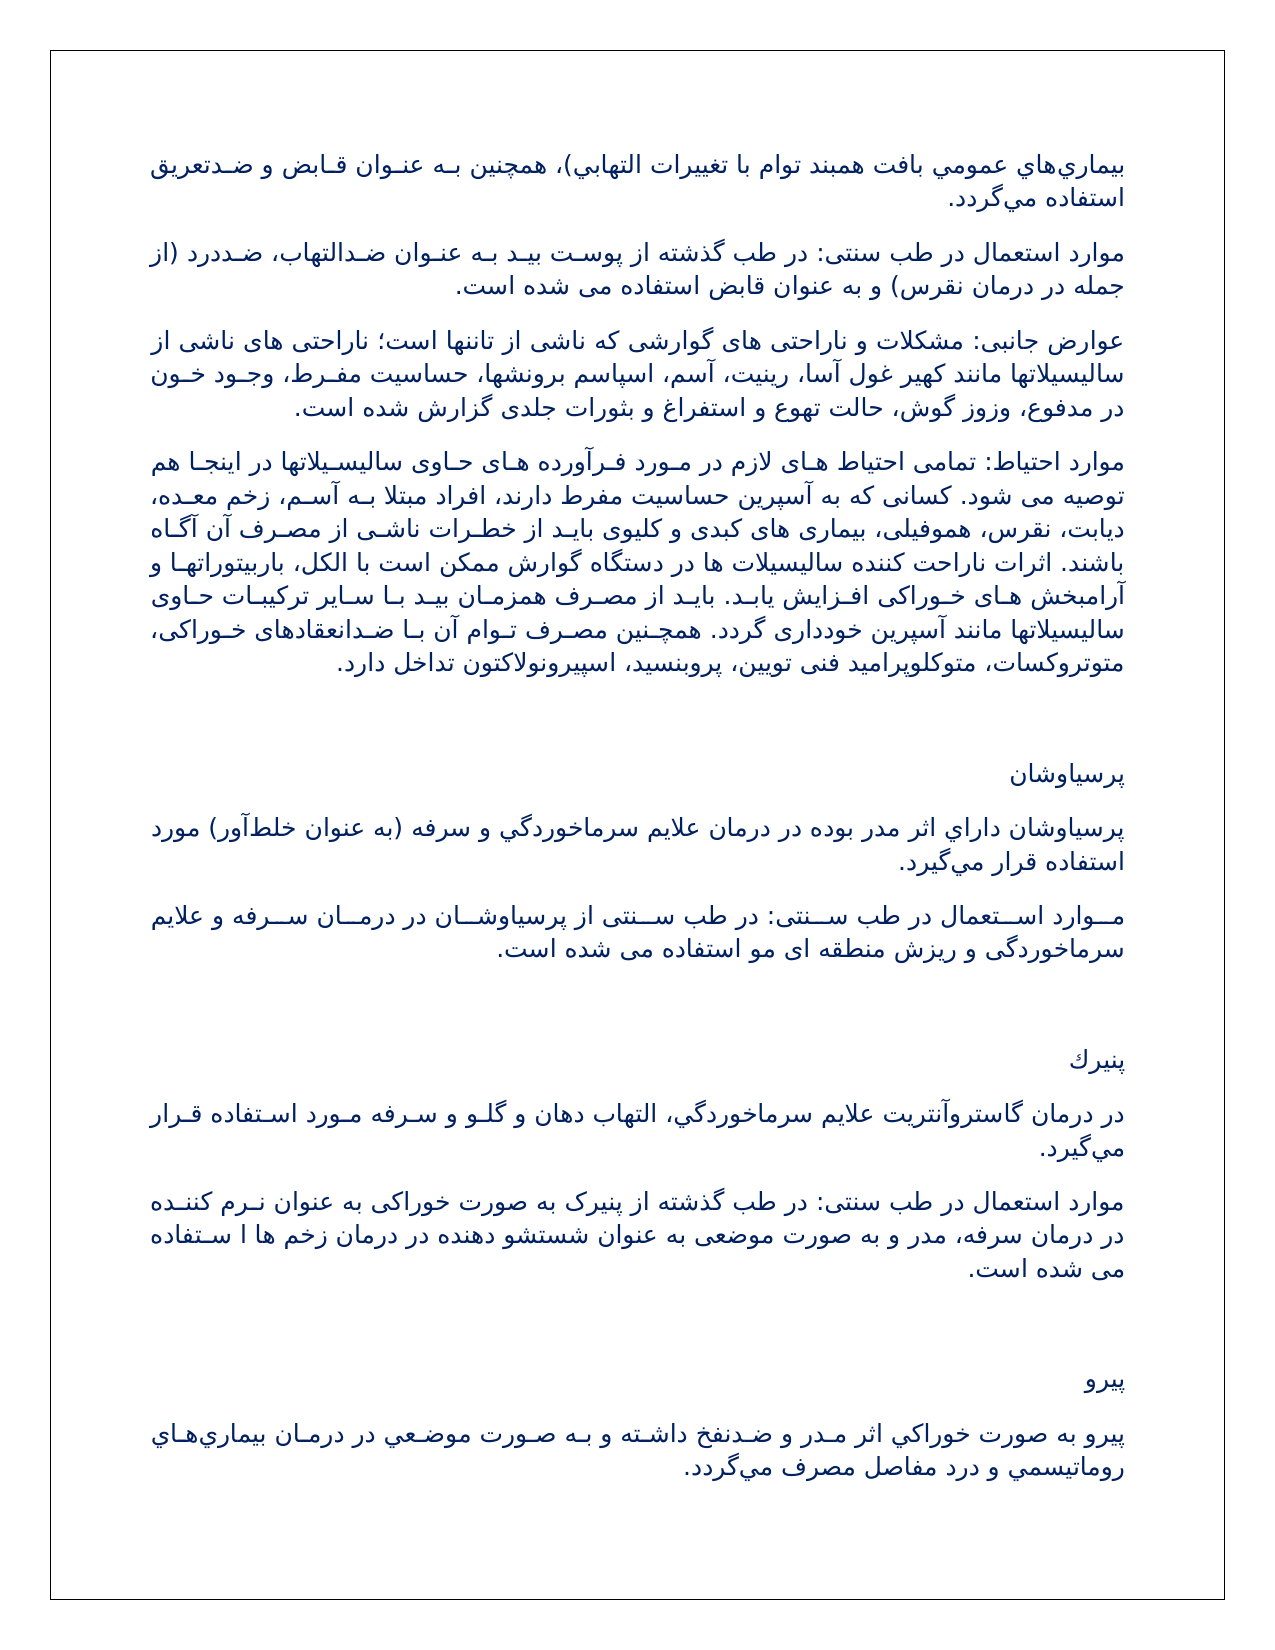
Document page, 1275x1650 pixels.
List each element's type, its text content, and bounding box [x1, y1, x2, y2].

text پيرو به صورت خوراكي اثر مدر و ضدنفخ داشته و به صورت موضعي در درمان بيماري‌هاي روماتيسمي و درد مفاصل مصرف مي‌گردد. [150, 1419, 1125, 1481]
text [150, 150, 1125, 213]
text عوارض جانبی: مشکلات و ناراحتی های گوارشی که ناشی از تاننها است؛ ناراحتی های ناشی از سالیسیلاتها مانند کهیر غول آسا، رینیت، آسم، اسپاسم برونشها، حساسیت مفرط، وجود خون در مدفوع، وزوز گوش، حالت تهوع و استفراغ و بثورات جلدی گزارش شده است. [150, 326, 1125, 422]
text پرسياوشان داراي اثر مدر بوده در درمان علايم سرماخوردگي و سرفه (به عنوان خلط‌آور) مورد استفاده قرار مي‌گيرد. [150, 813, 1125, 876]
text موارد استعمال در طب سنتی: در طب سنتی از پرسیاوشان در درمان سرفه و علایم سرماخوردگی و ریزش منطقه ای مو استفاده می شده است. [150, 901, 1125, 964]
text در درمان گاستروآنتريت علايم سرماخوردگي، التهاب دهان و گلو و سرفه مورد استفاده قرار مي‌گيرد. [150, 1099, 1125, 1162]
text موارد استعمال در طب سنتی: در طب گذشته از پوست بید به عنوان ضدالتهاب، ضددرد (از جمله در درمان نقرس) و به عنوان قابض استفاده می شده است. [150, 238, 1125, 301]
text پرسياوشان [150, 759, 1125, 788]
text موارد استعمال در طب سنتی: در طب گذشته از پنیرک به صورت خوراکی به عنوان نرم کننده در درمان سرفه، مدر و به صورت موضعی به عنوان شستشو دهنده در درمان زخم ها ا ستفاده می شده است. [150, 1187, 1125, 1283]
text پيرو [150, 1364, 1125, 1393]
text موارد احتیاط: تمامی احتیاط های لازم در مورد فرآورده های حاوی سالیسیلاتها در اینجا هم توصیه می شود. کسانی که به آسپرین حساسیت مفرط دارند، افراد مبتلا به آسم، زخم معده، دیابت، نقرس، هموفیلی، بیماری های کبدی و کلیوی باید از خطرات ناشی از مصرف آن آگاه باشند. اثرات ناراحت کننده سالیسیلات ها در دستگاه گوارش ممکن است با الکل، باربیتوراتها و آرامبخش های خوراکی افزایش یابد. باید از مصرف همزمان بید با سایر ترکیبات حاوی سالیسیلاتها مانند آسپرین خودداری گردد. همچنین مصرف توام آن با ضدانعقادهای خوراکی، متوتروکسات، متوکلوپرامید فنی تویین، پروبنسید، اسپیرونولاکتون تداخل دارد. [150, 447, 1125, 678]
text پنيرك [150, 1045, 1125, 1074]
